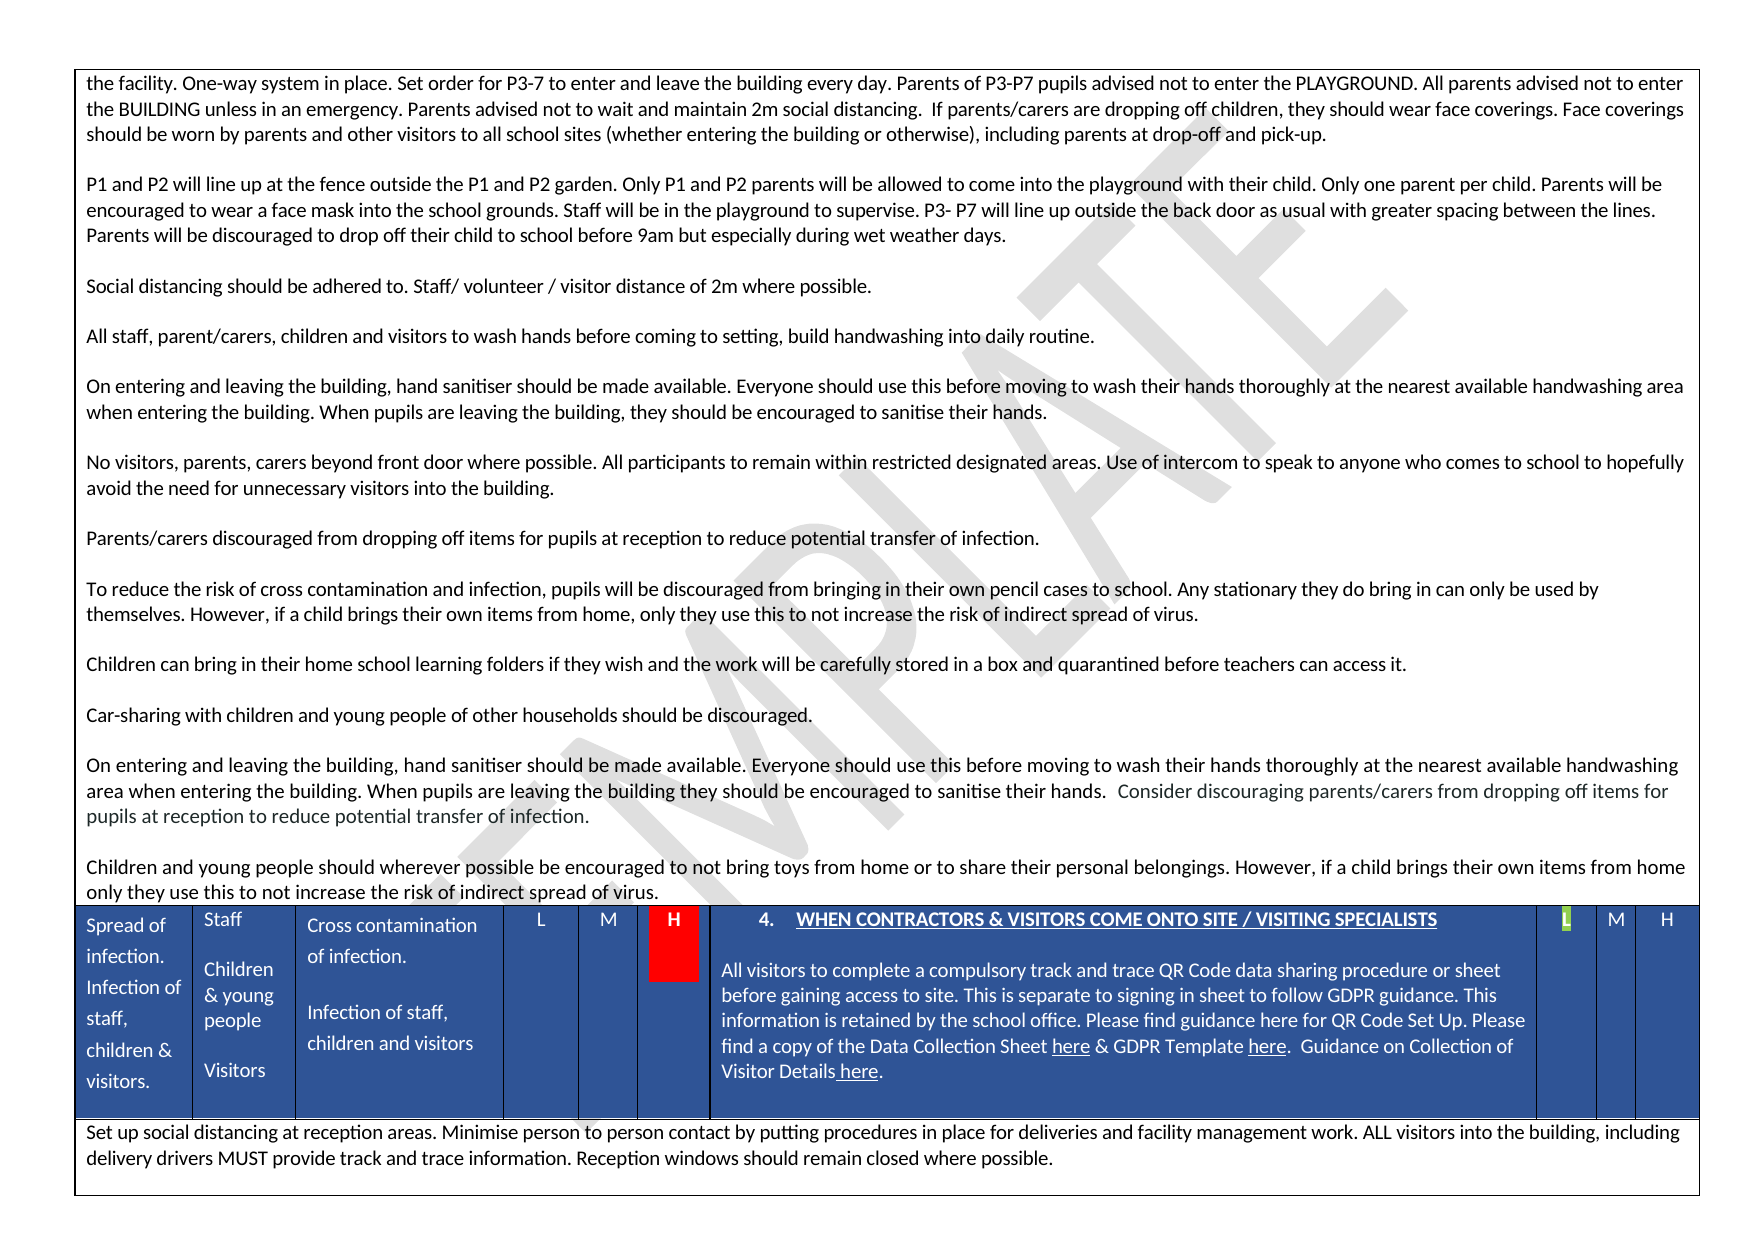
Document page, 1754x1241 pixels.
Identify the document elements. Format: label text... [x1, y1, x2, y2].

table_cell Spread of infection. Infection of staff, children & visitors. [76, 906, 192, 1118]
table_cell L [504, 906, 578, 1118]
table_cell H [638, 906, 709, 1118]
table_cell L [1537, 906, 1596, 1118]
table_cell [76, 70, 1699, 905]
table_cell WHEN CONTRACTORS & VISITORS COME ONTO SITE / VISITING SPECIALISTS All visitors to complete a compulsory track and trace QR Code data sharing procedure or sheet before gaining access to site. This is separate to signing in sheet to follow GDPR guidance. This information is retained by the school office. Please find guidance here for QR Code Set Up. Please find a copy of the Data Collection Sheet here & GDPR Template here. Guidance on Collection of Visitor Details here. [711, 906, 1536, 1118]
table_cell Cross contamination of infection. Infection of staff, children and visitors [296, 906, 503, 1118]
table_cell H [1636, 906, 1699, 1118]
table_cell Staff Children & young people Visitors [193, 906, 295, 1118]
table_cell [76, 1120, 1699, 1195]
table_cell M [1597, 906, 1635, 1118]
table_cell M [579, 906, 637, 1118]
